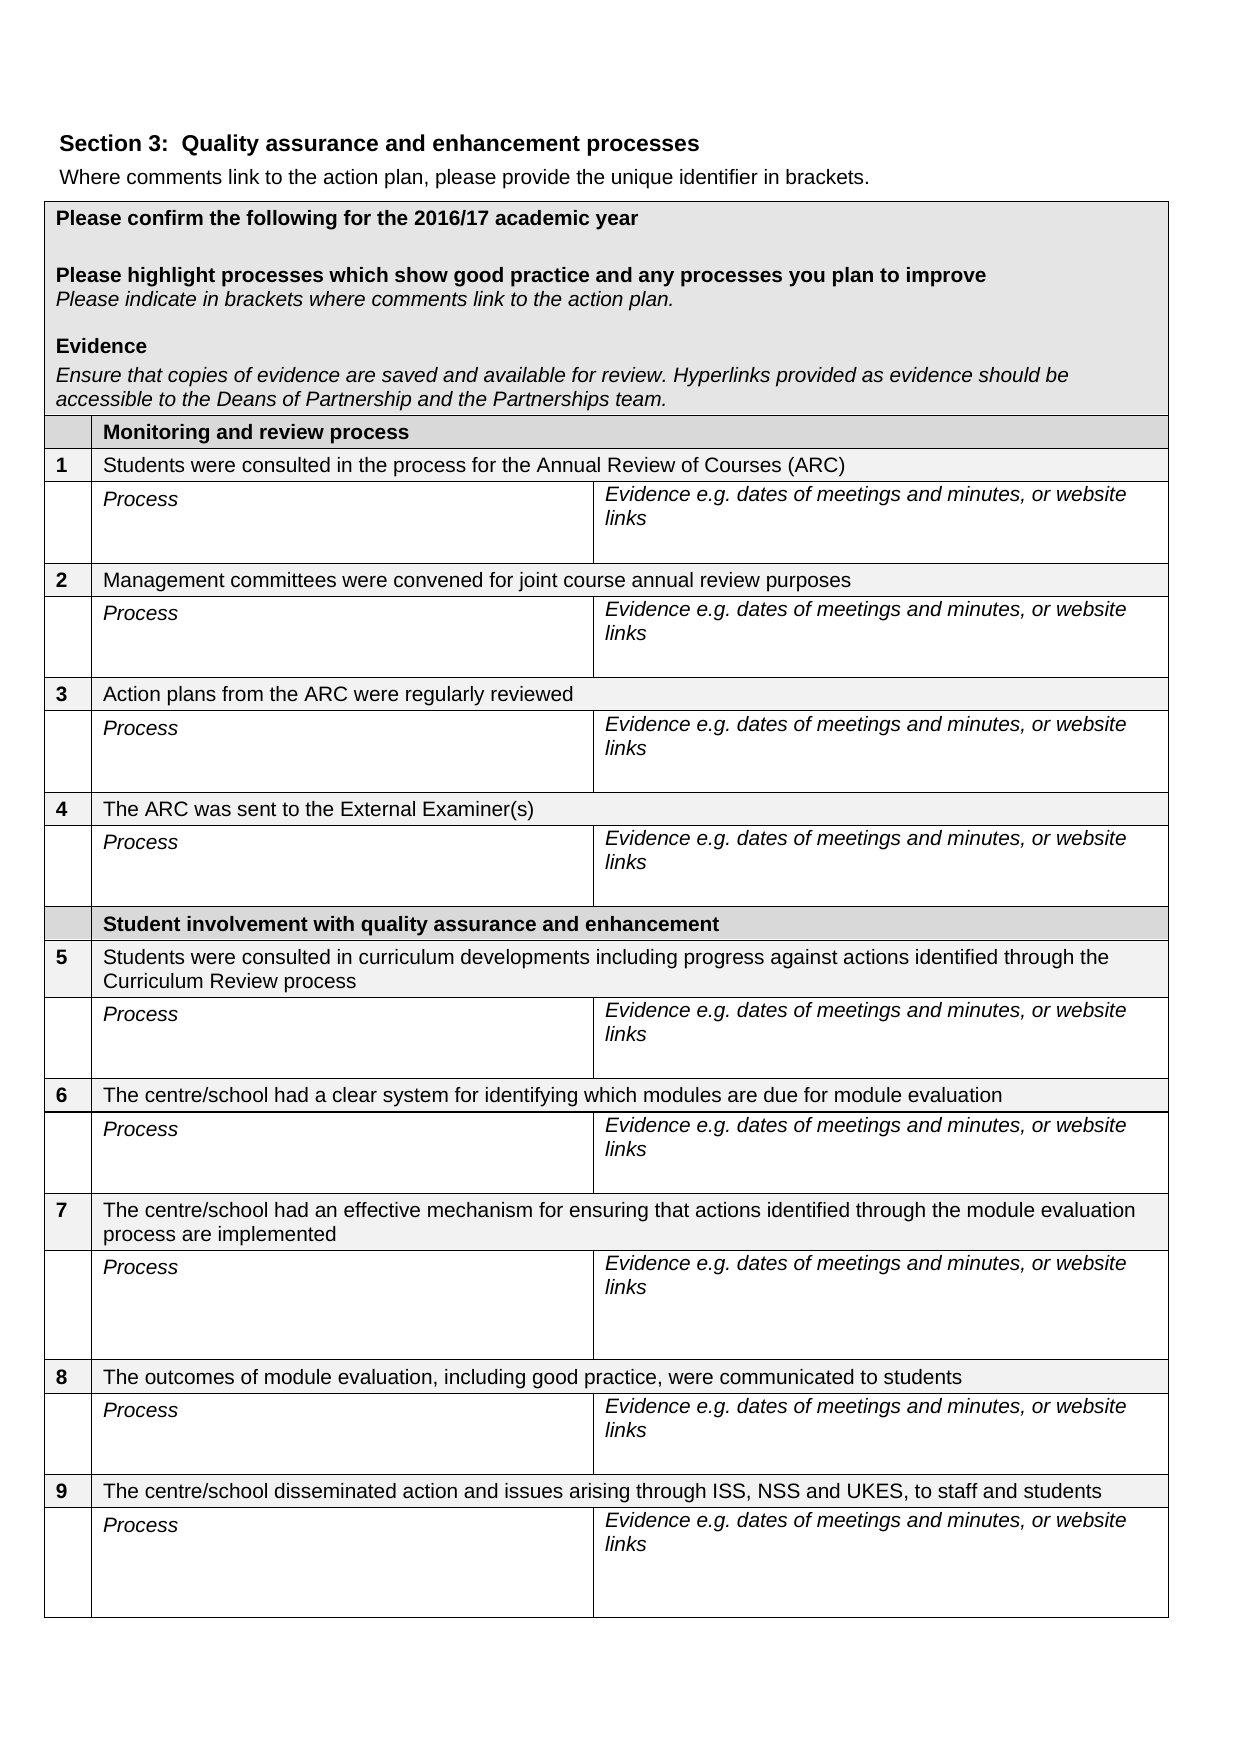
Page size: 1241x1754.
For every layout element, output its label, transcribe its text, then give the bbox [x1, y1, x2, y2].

table_cell The ARC was sent to the External Examiner(s) [92, 793, 1168, 825]
text Where comments link to the action plan, please provide the unique identifier in brackets. [59, 164, 1181, 188]
table_cell Evidence e.g. dates of meetings and minutes, or website links [594, 1394, 1168, 1474]
table_cell 8 [45, 1360, 91, 1393]
table_cell [45, 482, 91, 562]
table_cell Students were consulted in the process for the Annual Review of Courses (ARC) [92, 449, 1168, 481]
table_cell Evidence e.g. dates of meetings and minutes, or website links [594, 482, 1168, 562]
table_cell Evidence e.g. dates of meetings and minutes, or website links [594, 826, 1168, 906]
table_cell [45, 1251, 91, 1359]
table_cell Students were consulted in curriculum developments including progress against actions identified through the Curriculum Review process [92, 941, 1168, 997]
table_cell The centre/school had a clear system for identifying which modules are due for module evaluation [92, 1079, 1168, 1111]
table_cell Evidence e.g. dates of meetings and minutes, or website links [594, 1113, 1168, 1193]
table_cell Process [92, 998, 593, 1078]
table_cell Monitoring and review process [92, 416, 1168, 448]
table_cell Process [92, 711, 593, 792]
table_cell The outcomes of module evaluation, including good practice, were communicated to students [92, 1360, 1168, 1393]
table_cell Action plans from the ARC were regularly reviewed [92, 678, 1168, 710]
table_cell [45, 907, 91, 939]
table_cell [45, 1113, 91, 1193]
table_cell Management committees were convened for joint course annual review purposes [92, 564, 1168, 596]
table_cell Process [92, 1508, 593, 1617]
table_cell Process [92, 826, 593, 906]
table_cell 4 [45, 793, 91, 825]
table_cell Process [92, 1394, 593, 1474]
table_cell 7 [45, 1194, 91, 1250]
table_cell [45, 998, 91, 1078]
table_cell The centre/school had an effective mechanism for ensuring that actions identified through the module evaluation process are implemented [92, 1194, 1168, 1250]
table_cell Evidence e.g. dates of meetings and minutes, or website links [594, 711, 1168, 792]
table_cell Process [92, 597, 593, 677]
table_cell [45, 597, 91, 677]
table_cell Process [92, 1113, 593, 1193]
table_cell [45, 826, 91, 906]
table_cell 6 [45, 1079, 91, 1111]
table_cell Process [92, 482, 593, 562]
table_cell 1 [45, 449, 91, 481]
table_cell Process [92, 1251, 593, 1359]
table_cell Evidence e.g. dates of meetings and minutes, or website links [594, 1251, 1168, 1359]
text Section 3: Quality assurance and enhancement processes [59, 130, 1181, 156]
table_cell 9 [45, 1475, 91, 1507]
table_cell Evidence e.g. dates of meetings and minutes, or website links [594, 998, 1168, 1078]
table_cell [45, 1394, 91, 1474]
table_cell 5 [45, 941, 91, 997]
table_cell Evidence e.g. dates of meetings and minutes, or website links [594, 1508, 1168, 1617]
table_cell 2 [45, 564, 91, 596]
table_cell The centre/school disseminated action and issues arising through ISS, NSS and UKES, to staff and students [92, 1475, 1168, 1507]
table_cell Evidence e.g. dates of meetings and minutes, or website links [594, 597, 1168, 677]
table_cell 3 [45, 678, 91, 710]
table_cell [45, 1508, 91, 1617]
table_cell Student involvement with quality assurance and enhancement [92, 907, 1168, 939]
table_cell [45, 711, 91, 792]
table_cell [45, 416, 91, 448]
table_header Please confirm the following for the 2016/17 academic year Please highlight processes which show good practice and any processes you plan to improve Please indicate in brackets where comments link to the action plan. Evidence Ensure that copies of evidence are saved and available for review. Hyperlinks provided as evidence should be accessible to the Deans of Partnership and the Partnerships team. [45, 202, 1168, 414]
